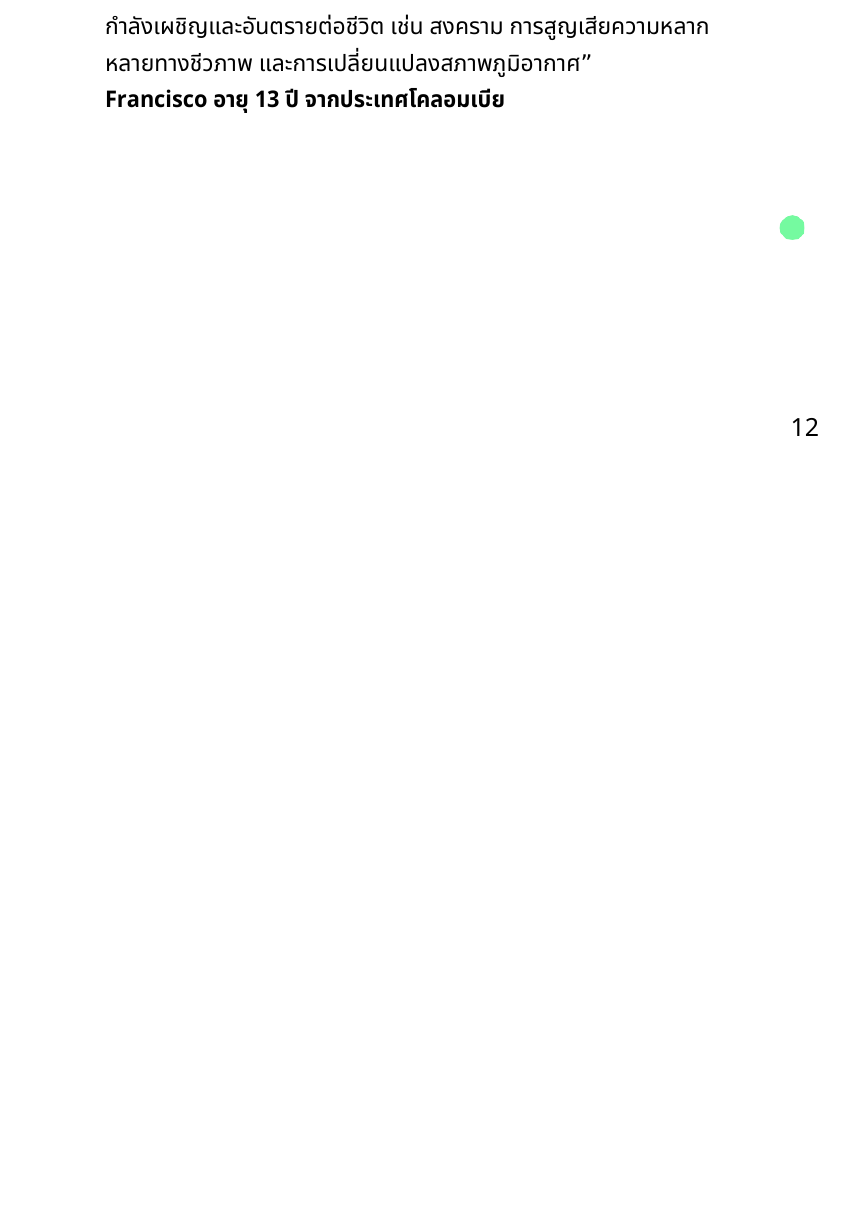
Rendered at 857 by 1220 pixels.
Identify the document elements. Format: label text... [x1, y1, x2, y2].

picture [779, 215, 805, 240]
text 12 [0, 409, 819, 443]
text Francisco อายุ 13 ปี จากประเทศโคลอมเบีย [105, 83, 738, 118]
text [105, 10, 738, 81]
